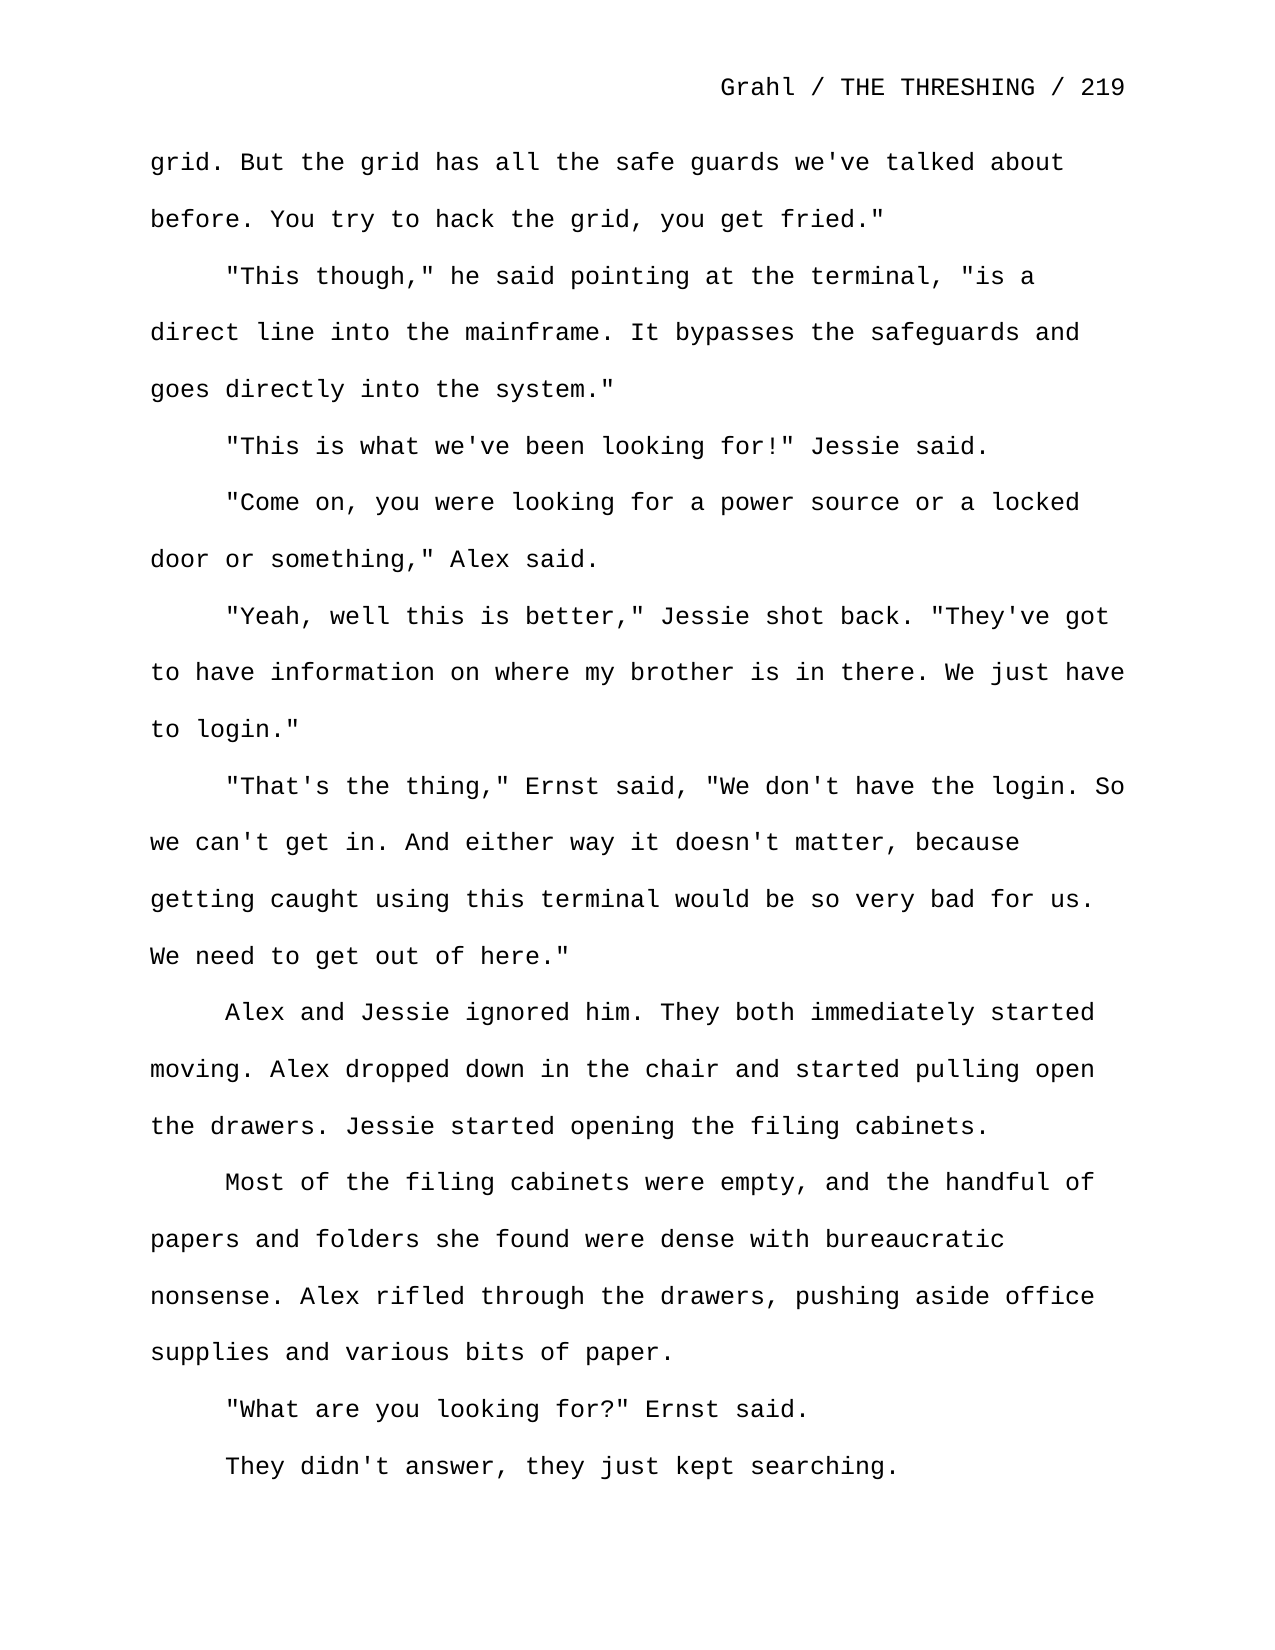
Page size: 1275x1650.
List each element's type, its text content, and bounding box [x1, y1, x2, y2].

text "This is what we've been looking for!" Jessie said. [150, 433, 1125, 462]
text Most of the filing cabinets were empty, and the handful of papers and folders she found were dense with bureaucratic nonsense. Alex rifled through the drawers, pushing aside office supplies and various bits of paper. [150, 1170, 1125, 1368]
text "Yeah, well this is better," Jessie shot back. "They've got to have information on where my brother is in there. We just have to login." [150, 603, 1125, 745]
text "Come on, you were looking for a power source or a locked door or something," Alex said. [150, 490, 1125, 575]
text "This though," he said pointing at the terminal, "is a direct line into the mainframe. It bypasses the safeguards and goes directly into the system." [150, 263, 1125, 405]
text Alex and Jessie ignored him. They both immediately started moving. Alex dropped down in the chair and started pulling open the drawers. Jessie started opening the filing cabinets. [150, 1000, 1125, 1142]
text "That's the thing," Ernst said, "We don't have the login. So we can't get in. And either way it doesn't matter, because getting caught using this terminal would be so very bad for us. We need to get out of here." [150, 773, 1125, 972]
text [150, 150, 1125, 235]
text "What are you looking for?" Ernst said. [150, 1397, 1125, 1425]
text They didn't answer, they just kept searching. [150, 1453, 1125, 1482]
